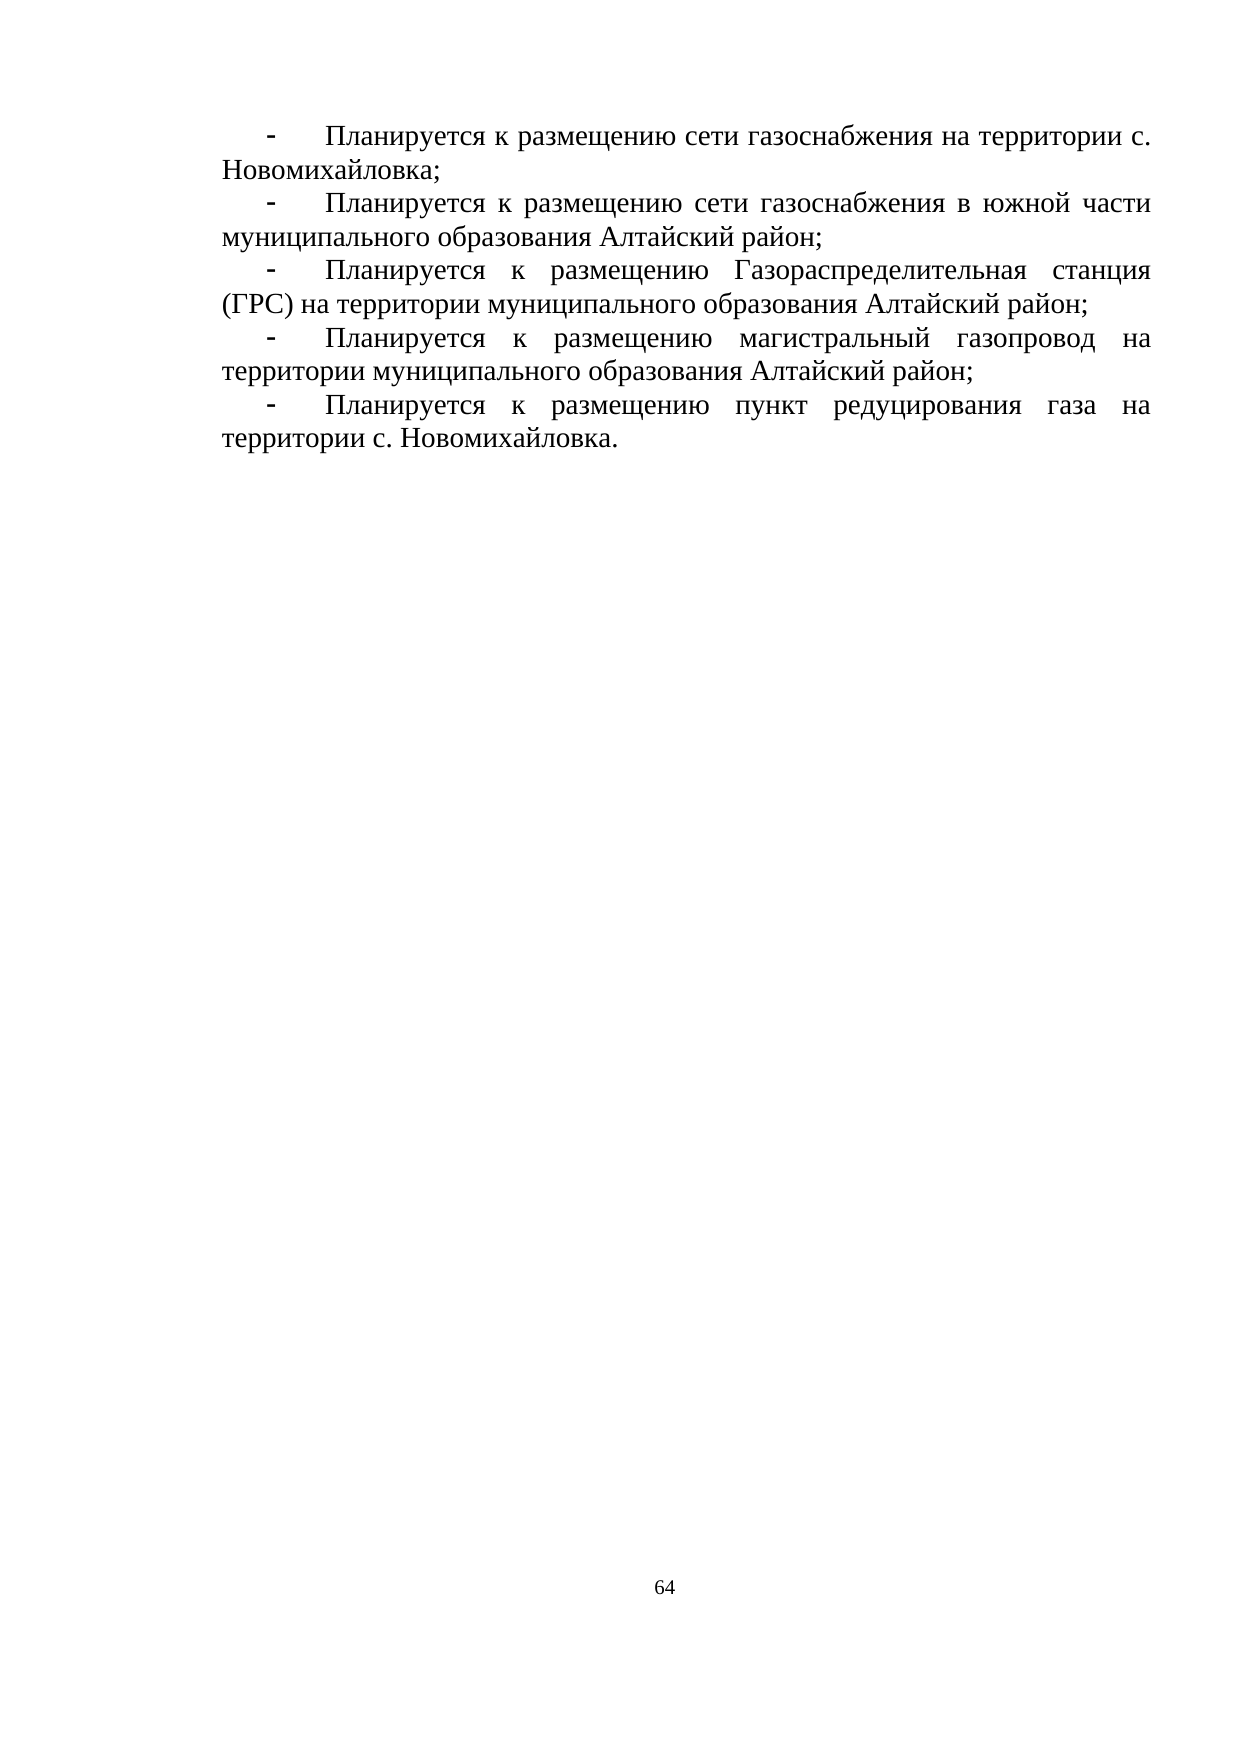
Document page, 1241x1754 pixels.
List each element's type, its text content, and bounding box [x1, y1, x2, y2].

list Планируется к размещению магистральный газопровод на территории муниципального образования Алтайский район; [222, 320, 1152, 387]
list Планируется к размещению сети газоснабжения на территории с. Новомихайловка; [222, 118, 1152, 185]
list Планируется к размещению пункт редуцирования газа на территории с. Новомихайловка. [222, 387, 1152, 454]
list Планируется к размещению Газораспределительная станция (ГРС) на территории муниципального образования Алтайский район; [222, 252, 1152, 320]
list Планируется к размещению сети газоснабжения в южной части муниципального образования Алтайский район; [222, 185, 1152, 252]
